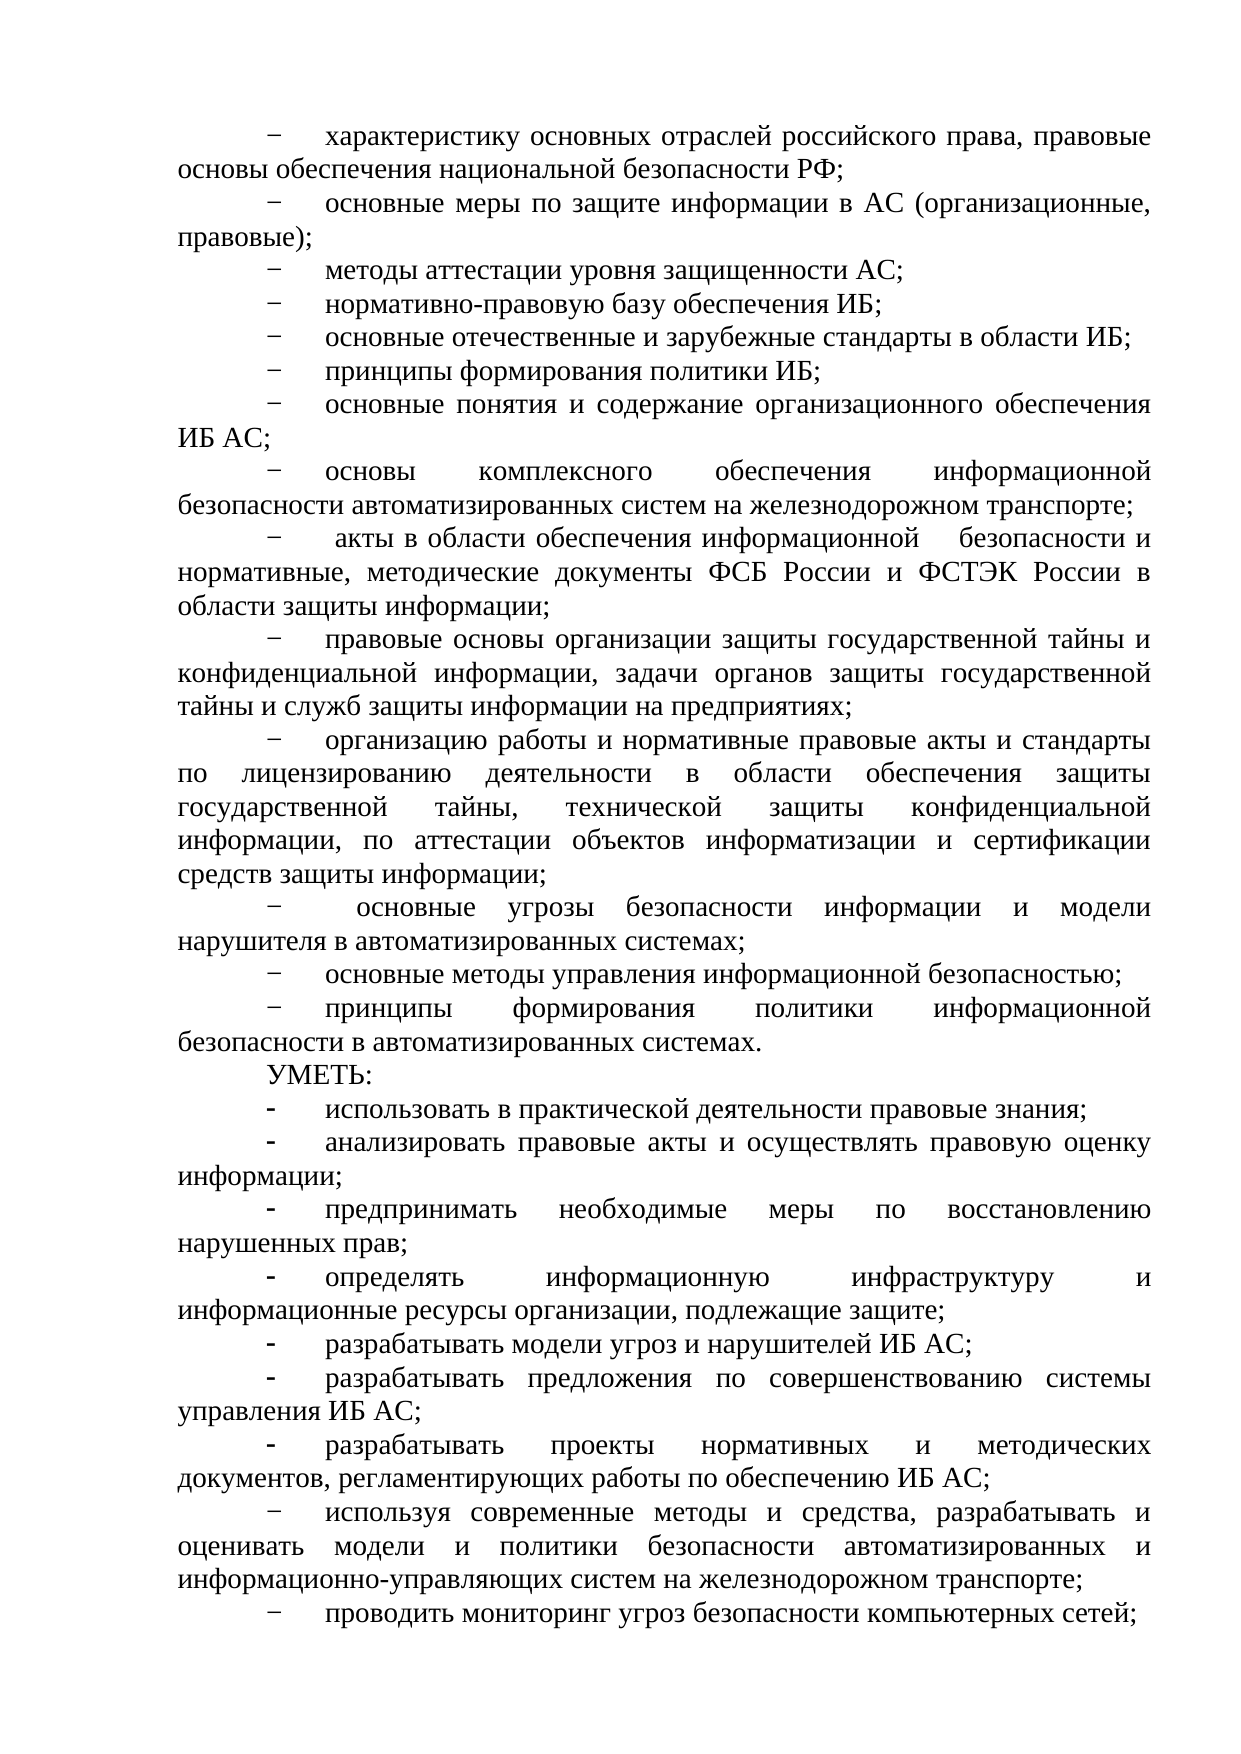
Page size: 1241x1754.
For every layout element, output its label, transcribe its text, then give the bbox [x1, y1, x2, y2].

list основные угрозы безопасности информации и модели нарушителя в автоматизированных системах; [177, 889, 1152, 957]
list предпринимать необходимые меры по восстановлению нарушенных прав; [177, 1192, 1152, 1259]
list основные понятия и содержание организационного обеспечения ИБ АС; [177, 386, 1152, 453]
list разрабатывать проекты нормативных и методических документов, регламентирующих работы по обеспечению ИБ АС; [177, 1427, 1152, 1494]
list определять информационную инфраструктуру и информационные ресурсы организации, подлежащие защите; [177, 1259, 1152, 1326]
list характеристику основных отраслей российского права, правовые основы обеспечения национальной безопасности РФ; [177, 118, 1152, 185]
list используя современные методы и средства, разрабатывать и оценивать модели и политики безопасности автоматизированных и информационно-управляющих систем на железнодорожном транспорте; [177, 1494, 1152, 1595]
list акты в области обеспечения информационной безопасности и нормативные, методические документы ФСБ России и ФСТЭК России в области защиты информации; [177, 521, 1152, 621]
text УМЕТЬ: [177, 1057, 1152, 1091]
list организацию работы и нормативные правовые акты и стандарты по лицензированию деятельности в области обеспечения защиты государственной тайны, технической защиты конфиденциальной информации, по аттестации объектов информатизации и сертификации средств защиты информации; [177, 722, 1152, 889]
list проводить мониторинг угроз безопасности компьютерных сетей; [177, 1595, 1152, 1628]
list разрабатывать предложения по совершенствованию системы управления ИБ АС; [177, 1360, 1152, 1427]
list использовать в практической деятельности правовые знания; [177, 1091, 1152, 1124]
list основные меры по защите информации в АС (организационные, правовые); [177, 185, 1152, 252]
list разрабатывать модели угроз и нарушителей ИБ АС; [177, 1326, 1152, 1360]
list принципы формирования политики ИБ; [177, 353, 1152, 386]
list основы комплексного обеспечения информационной безопасности автоматизированных систем на железнодорожном транспорте; [177, 453, 1152, 521]
list основные методы управления информационной безопасностью; [177, 957, 1152, 990]
list принципы формирования политики информационной безопасности в автоматизированных системах. [177, 990, 1152, 1057]
list методы аттестации уровня защищенности АС; [177, 252, 1152, 286]
list правовые основы организации защиты государственной тайны и конфиденциальной информации, задачи органов защиты государственной тайны и служб защиты информации на предприятиях; [177, 621, 1152, 722]
list анализировать правовые акты и осуществлять правовую оценку информации; [177, 1124, 1152, 1192]
list основные отечественные и зарубежные стандарты в области ИБ; [177, 319, 1152, 353]
list нормативно-правовую базу обеспечения ИБ; [177, 286, 1152, 319]
